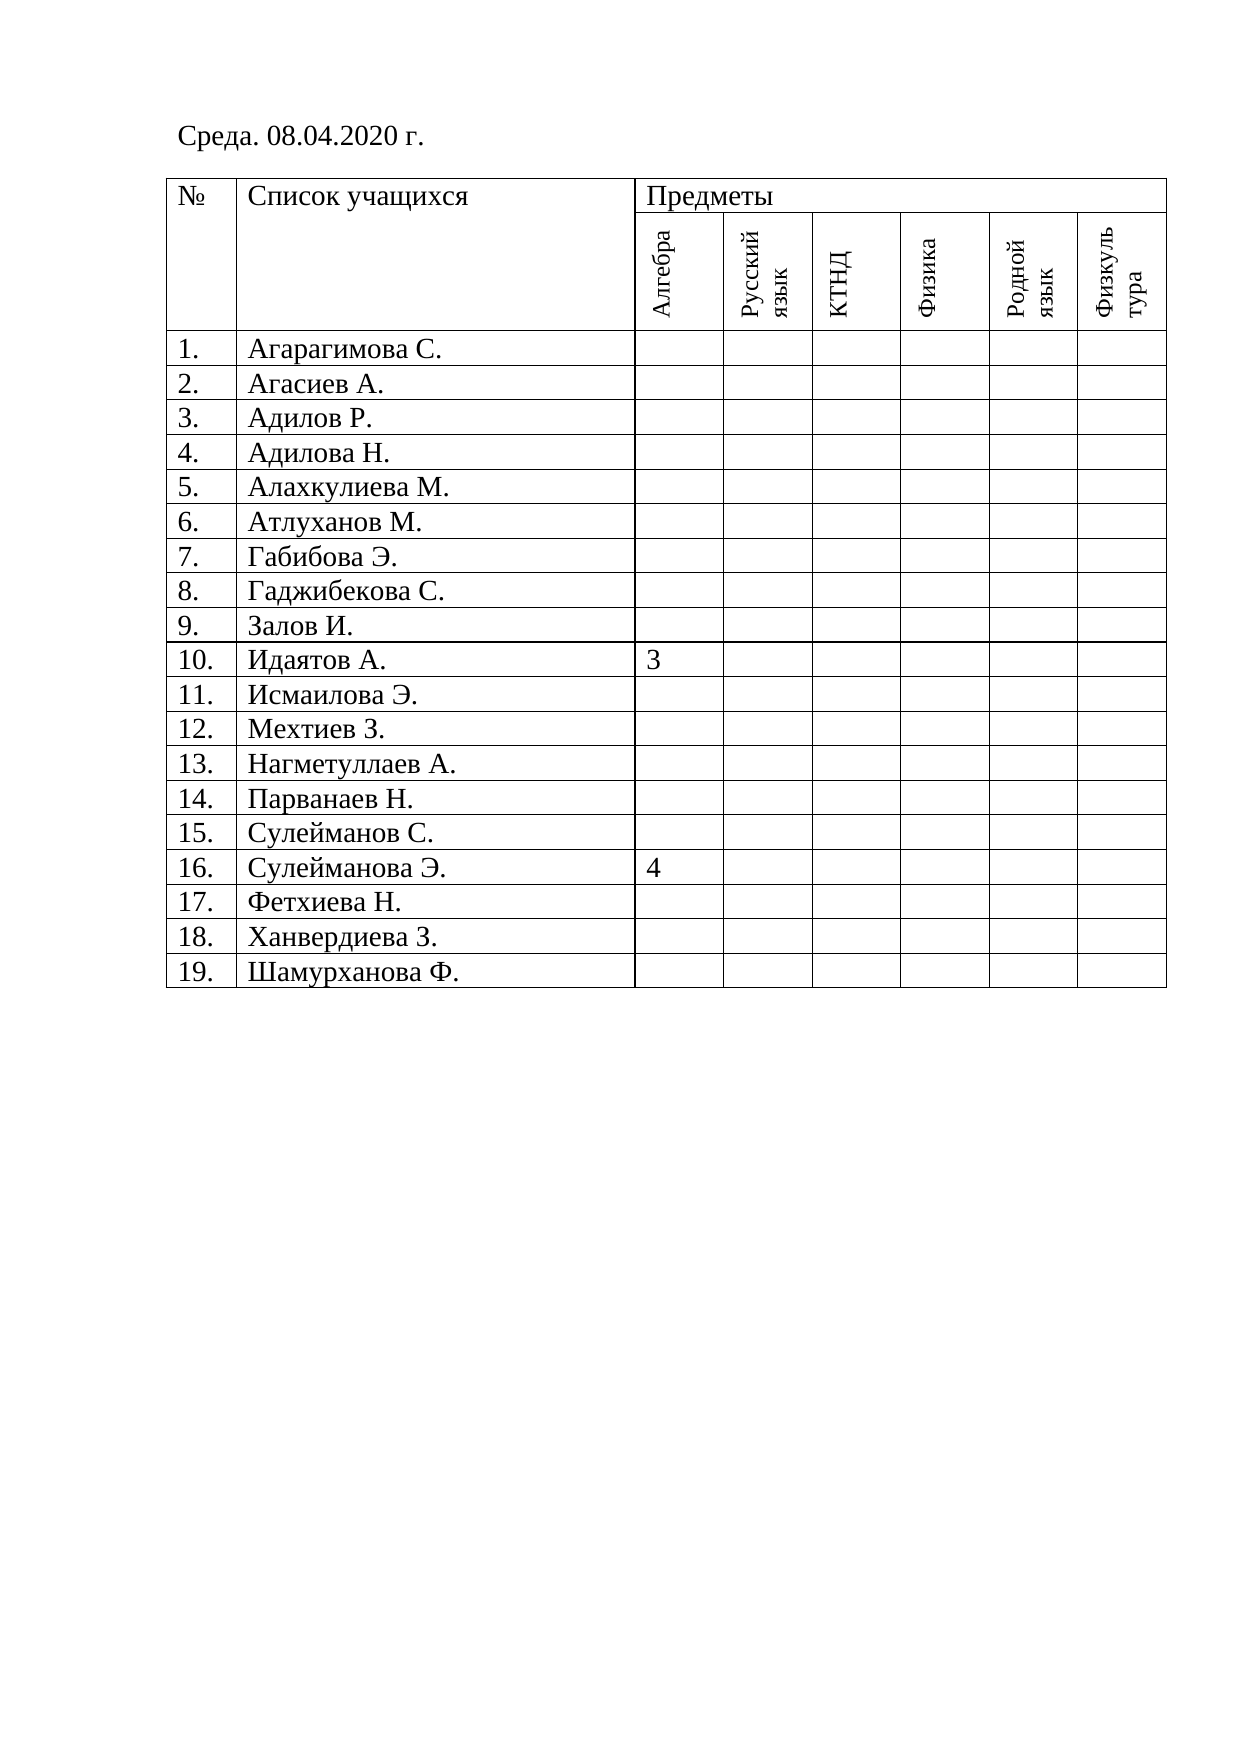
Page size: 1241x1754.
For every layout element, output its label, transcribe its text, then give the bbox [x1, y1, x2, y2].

table_cell [813, 677, 900, 711]
table_cell Нагметуллаев А. [237, 746, 634, 780]
table_cell [813, 885, 900, 918]
table_cell [990, 470, 1077, 503]
table_cell [901, 919, 989, 953]
table_cell 4 [636, 850, 723, 883]
table_cell [901, 746, 989, 780]
table_cell [1078, 781, 1166, 814]
table_cell 1. [167, 331, 236, 365]
table_cell [990, 573, 1077, 607]
table_cell [813, 919, 900, 953]
table_cell Алахкулиева М. [237, 470, 634, 503]
table_cell 11. [167, 677, 236, 711]
table_cell 13. [167, 746, 236, 780]
table_cell Габибова Э. [237, 539, 634, 572]
table_cell [1078, 919, 1166, 953]
table_cell [901, 366, 989, 399]
table_cell [813, 815, 900, 849]
table_cell [990, 504, 1077, 538]
table_cell [724, 400, 812, 434]
table_cell [813, 366, 900, 399]
table_cell [724, 366, 812, 399]
table_cell [901, 815, 989, 849]
table_cell Адилова Н. [237, 435, 634, 468]
table_cell [724, 608, 812, 641]
table_cell Исмаилова Э. [237, 677, 634, 711]
table_cell 12. [167, 712, 236, 745]
table_cell Фетхиева Н. [237, 885, 634, 918]
table_header Список учащихся [237, 179, 634, 330]
table_cell [901, 885, 989, 918]
table_cell 8. [167, 573, 236, 607]
table_cell [1078, 712, 1166, 745]
table_cell [1078, 746, 1166, 780]
table_cell [636, 331, 723, 365]
table_cell [990, 954, 1077, 987]
table_cell Шамурханова Ф. [237, 954, 634, 987]
table_cell [636, 919, 723, 953]
table_cell [990, 643, 1077, 676]
table_cell [724, 573, 812, 607]
table_cell [636, 815, 723, 849]
table_cell Парванаев Н. [237, 781, 634, 814]
table_cell [813, 539, 900, 572]
table_cell [990, 331, 1077, 365]
table_cell [990, 885, 1077, 918]
table_cell [636, 781, 723, 814]
table_cell [724, 815, 812, 849]
table_cell [1078, 954, 1166, 987]
table_cell [901, 470, 989, 503]
table_cell [1078, 470, 1166, 503]
table_cell Русский язык [724, 213, 812, 330]
table_cell [724, 954, 812, 987]
table_cell 5. [167, 470, 236, 503]
table_cell [636, 954, 723, 987]
table_cell [901, 781, 989, 814]
table_cell 9. [167, 608, 236, 641]
table_cell [724, 919, 812, 953]
table_cell [813, 470, 900, 503]
table_cell [1078, 400, 1166, 434]
table_cell [724, 850, 812, 883]
table_cell [636, 712, 723, 745]
table_cell [724, 677, 812, 711]
table_cell [1078, 643, 1166, 676]
table_cell [1078, 608, 1166, 641]
table_cell [901, 608, 989, 641]
table_cell Залов И. [237, 608, 634, 641]
table_cell 14. [167, 781, 236, 814]
table_cell [901, 400, 989, 434]
table_cell [813, 954, 900, 987]
table_cell Идаятов А. [237, 643, 634, 676]
table_cell [724, 643, 812, 676]
table_cell 6. [167, 504, 236, 538]
table_cell [1078, 885, 1166, 918]
table_cell [813, 504, 900, 538]
table_cell [636, 366, 723, 399]
table_cell [990, 366, 1077, 399]
table_cell [990, 815, 1077, 849]
table_cell 18. [167, 919, 236, 953]
table_cell Алгебра [636, 213, 723, 330]
table_cell [636, 539, 723, 572]
table_cell Физкультура [1078, 213, 1166, 330]
table_cell [901, 850, 989, 883]
table_cell [813, 850, 900, 883]
table_cell Мехтиев З. [237, 712, 634, 745]
table_cell 17. [167, 885, 236, 918]
table_cell [1078, 815, 1166, 849]
table_cell [813, 608, 900, 641]
table_cell [990, 677, 1077, 711]
table_cell 3 [636, 643, 723, 676]
table_cell [990, 400, 1077, 434]
table_cell [813, 643, 900, 676]
text Среда. 08.04.2020 г. [177, 118, 1152, 152]
table_cell [724, 539, 812, 572]
table_cell Адилов Р. [237, 400, 634, 434]
table_cell [1078, 504, 1166, 538]
table_cell Гаджибекова С. [237, 573, 634, 607]
table_cell [990, 539, 1077, 572]
table_cell 16. [167, 850, 236, 883]
table_cell [901, 435, 989, 468]
table_cell [813, 435, 900, 468]
table_cell [1078, 677, 1166, 711]
table_cell [901, 331, 989, 365]
table_cell [1078, 539, 1166, 572]
table_cell Агасиев А. [237, 366, 634, 399]
table_cell 7. [167, 539, 236, 572]
table_header № [167, 179, 236, 330]
table_cell [990, 608, 1077, 641]
table_cell [636, 400, 723, 434]
table_cell [813, 331, 900, 365]
table_cell [636, 573, 723, 607]
table_cell [901, 643, 989, 676]
table_cell [813, 400, 900, 434]
table_cell [990, 781, 1077, 814]
table_cell [636, 504, 723, 538]
table_header Предметы [636, 179, 1166, 212]
table_cell 15. [167, 815, 236, 849]
table_cell [636, 470, 723, 503]
table_cell [990, 919, 1077, 953]
table_cell Физика [901, 213, 989, 330]
table_cell [813, 746, 900, 780]
table_cell [724, 470, 812, 503]
table_cell [901, 954, 989, 987]
table_cell [901, 712, 989, 745]
table_cell [901, 677, 989, 711]
table_cell [901, 504, 989, 538]
table_cell Ханвердиева З. [237, 919, 634, 953]
table_cell [901, 539, 989, 572]
table_cell 19. [167, 954, 236, 987]
table_cell [724, 746, 812, 780]
table_cell [636, 746, 723, 780]
table_cell [990, 712, 1077, 745]
table_cell [724, 435, 812, 468]
table_cell 2. [167, 366, 236, 399]
table_cell Сулейманова Э. [237, 850, 634, 883]
table_cell [990, 746, 1077, 780]
table_cell Родной язык [990, 213, 1077, 330]
table_cell 3. [167, 400, 236, 434]
table_cell [990, 850, 1077, 883]
table_cell [813, 712, 900, 745]
table_cell 10. [167, 643, 236, 676]
table_cell Агарагимова С. [237, 331, 634, 365]
table_cell [636, 608, 723, 641]
table_cell [636, 885, 723, 918]
table_cell [724, 781, 812, 814]
table_cell [813, 781, 900, 814]
table_cell [1078, 435, 1166, 468]
table_cell Сулейманов С. [237, 815, 634, 849]
table_cell [1078, 573, 1166, 607]
table_cell [636, 677, 723, 711]
table_cell [1078, 331, 1166, 365]
table_cell [901, 573, 989, 607]
table_cell [724, 504, 812, 538]
table_cell [1078, 366, 1166, 399]
table_cell 4. [167, 435, 236, 468]
table_cell [724, 885, 812, 918]
table_cell [724, 712, 812, 745]
table_cell КТНД [813, 213, 900, 330]
table_cell [990, 435, 1077, 468]
table_cell [636, 435, 723, 468]
table_cell [1078, 850, 1166, 883]
table_cell [813, 573, 900, 607]
table_cell Атлуханов М. [237, 504, 634, 538]
table_cell [724, 331, 812, 365]
